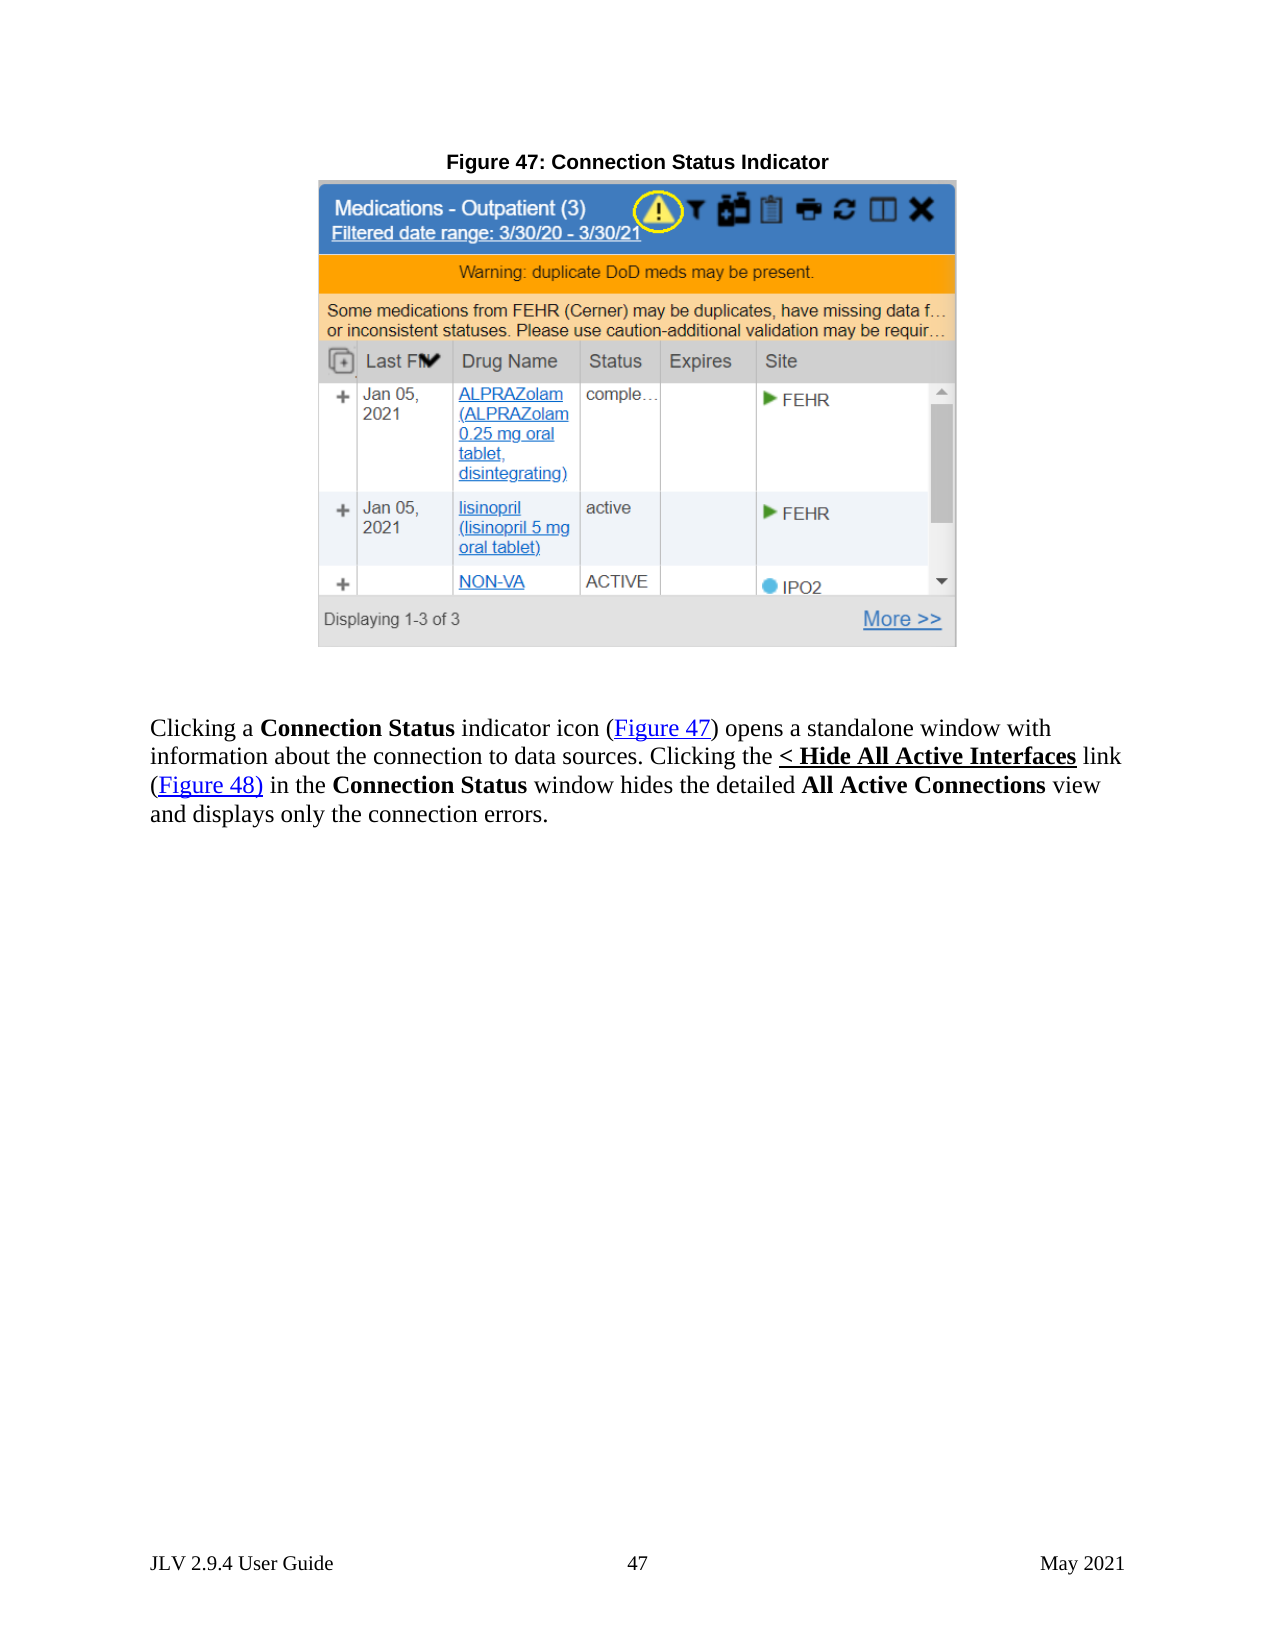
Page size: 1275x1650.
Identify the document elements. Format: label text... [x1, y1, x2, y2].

text Figure 47: Connection Status Indicator [150, 150, 1125, 174]
text Clicking a Connection Status indicator icon (Figure 47) opens a standalone window with information about the connection to data sources. Clicking the < Hide All Active Interfaces link (Figure 48) in the Connection Status window hides the detailed All Active Connections view and displays only the connection errors. [150, 713, 1125, 828]
picture [318, 180, 957, 647]
